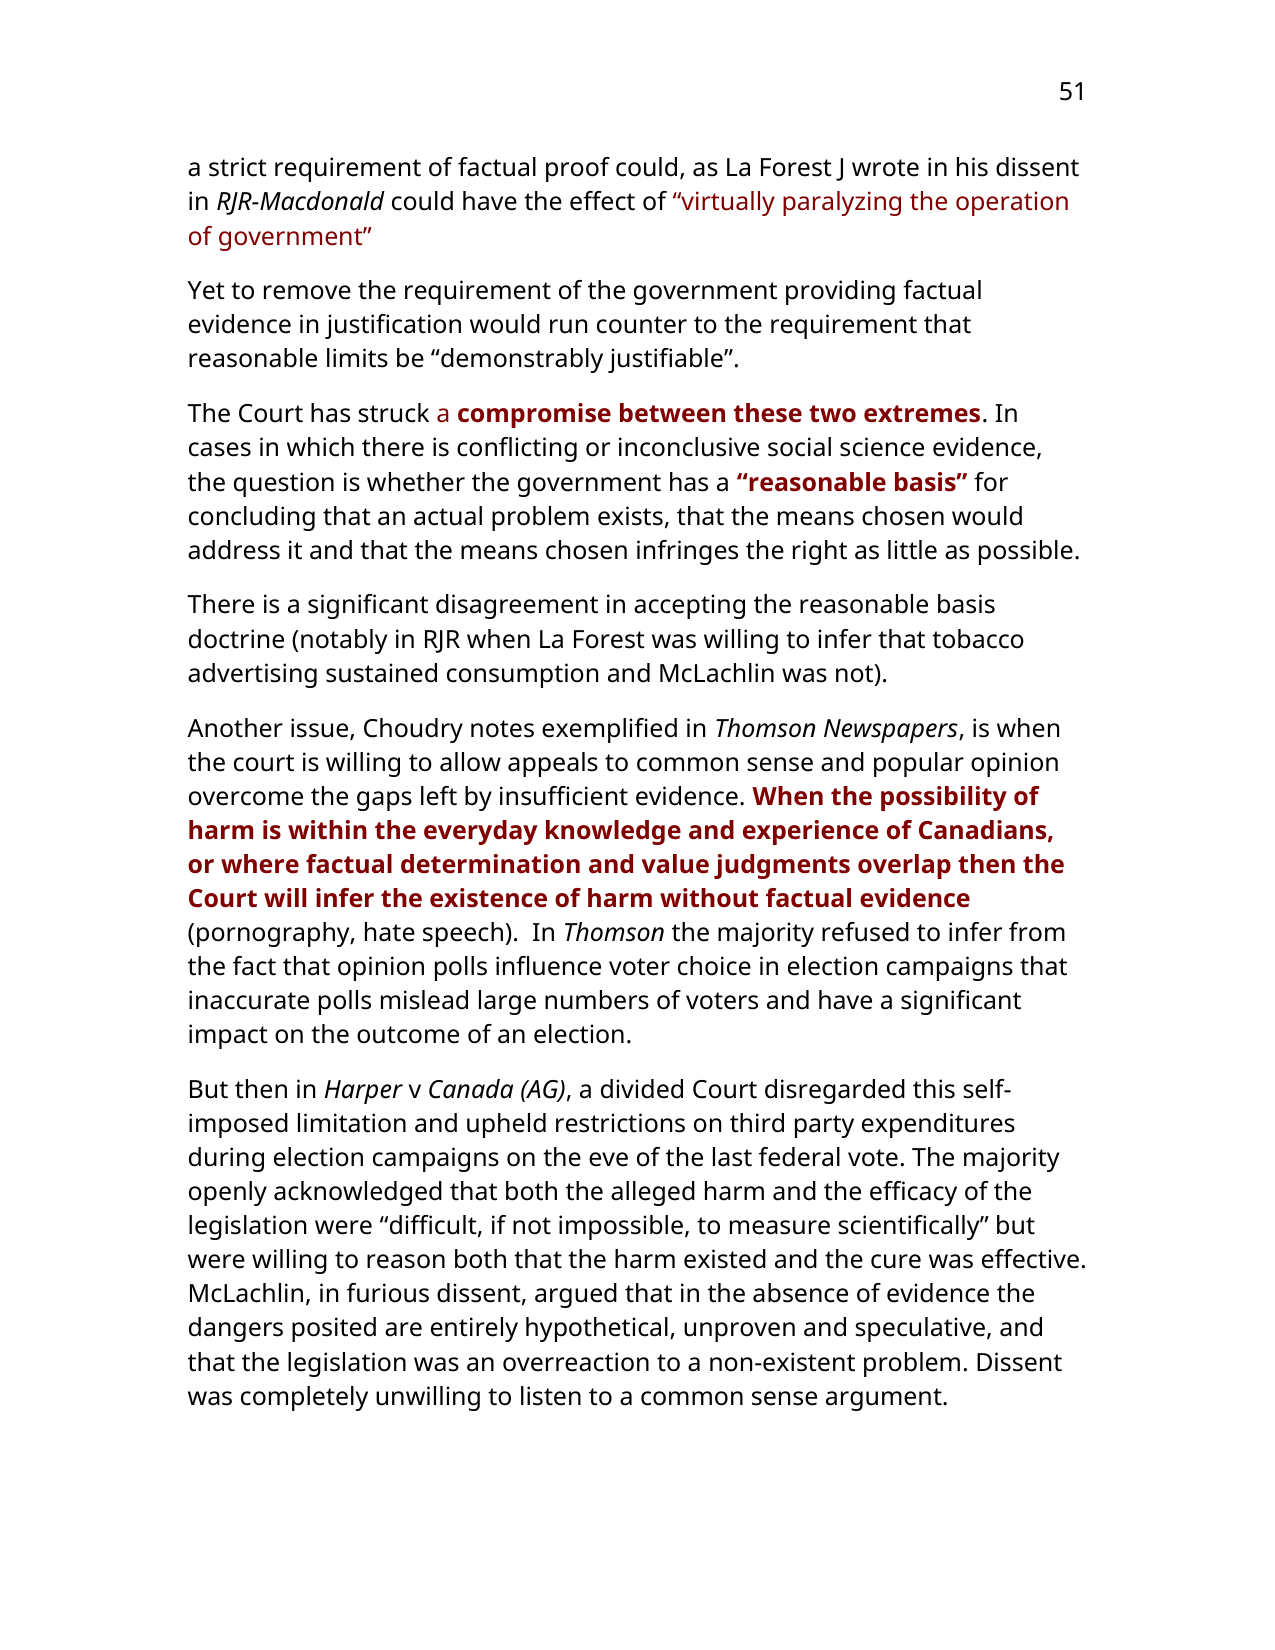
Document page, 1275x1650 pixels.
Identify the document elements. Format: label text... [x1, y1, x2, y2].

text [187, 150, 1087, 252]
text Another issue, Choudry notes exemplified in Thomson Newspapers, is when the court is willing to allow appeals to common sense and popular opinion overcome the gaps left by insufficient evidence. When the possibility of harm is within the everyday knowledge and experience of Canadians, or where factual determination and value judgments overlap then the Court will infer the existence of harm without factual evidence (pornography, hate speech). In Thomson the majority refused to infer from the fact that opinion polls influence voter choice in election campaigns that inaccurate polls mislead large numbers of voters and have a significant impact on the outcome of an election. [187, 710, 1087, 1051]
text There is a significant disagreement in accepting the reasonable basis doctrine (notably in RJR when La Forest was willing to infer that tobacco advertising sustained consumption and McLachlin was not). [187, 587, 1087, 689]
text Yet to remove the requirement of the government providing factual evidence in justification would run counter to the requirement that reasonable limits be “demonstrably justifiable”. [187, 273, 1087, 375]
text The Court has struck a compromise between these two extremes. In cases in which there is conflicting or inconclusive social science evidence, the question is whether the government has a “reasonable basis” for concluding that an actual problem exists, that the means chosen would address it and that the means chosen infringes the right as little as possible. [187, 396, 1087, 566]
text But then in Harper v Canada (AG), a divided Court disregarded this self-imposed limitation and upheld restrictions on third party expenditures during election campaigns on the eve of the last federal vote. The majority openly acknowledged that both the alleged harm and the efficacy of the legislation were “difficult, if not impossible, to measure scientifically” but were willing to reason both that the harm existed and the cure was effective. McLachlin, in furious dissent, argued that in the absence of evidence the dangers posited are entirely hypothetical, unproven and speculative, and that the legislation was an overreaction to a non-existent problem. Dissent was completely unwilling to listen to a common sense argument. [187, 1072, 1087, 1412]
